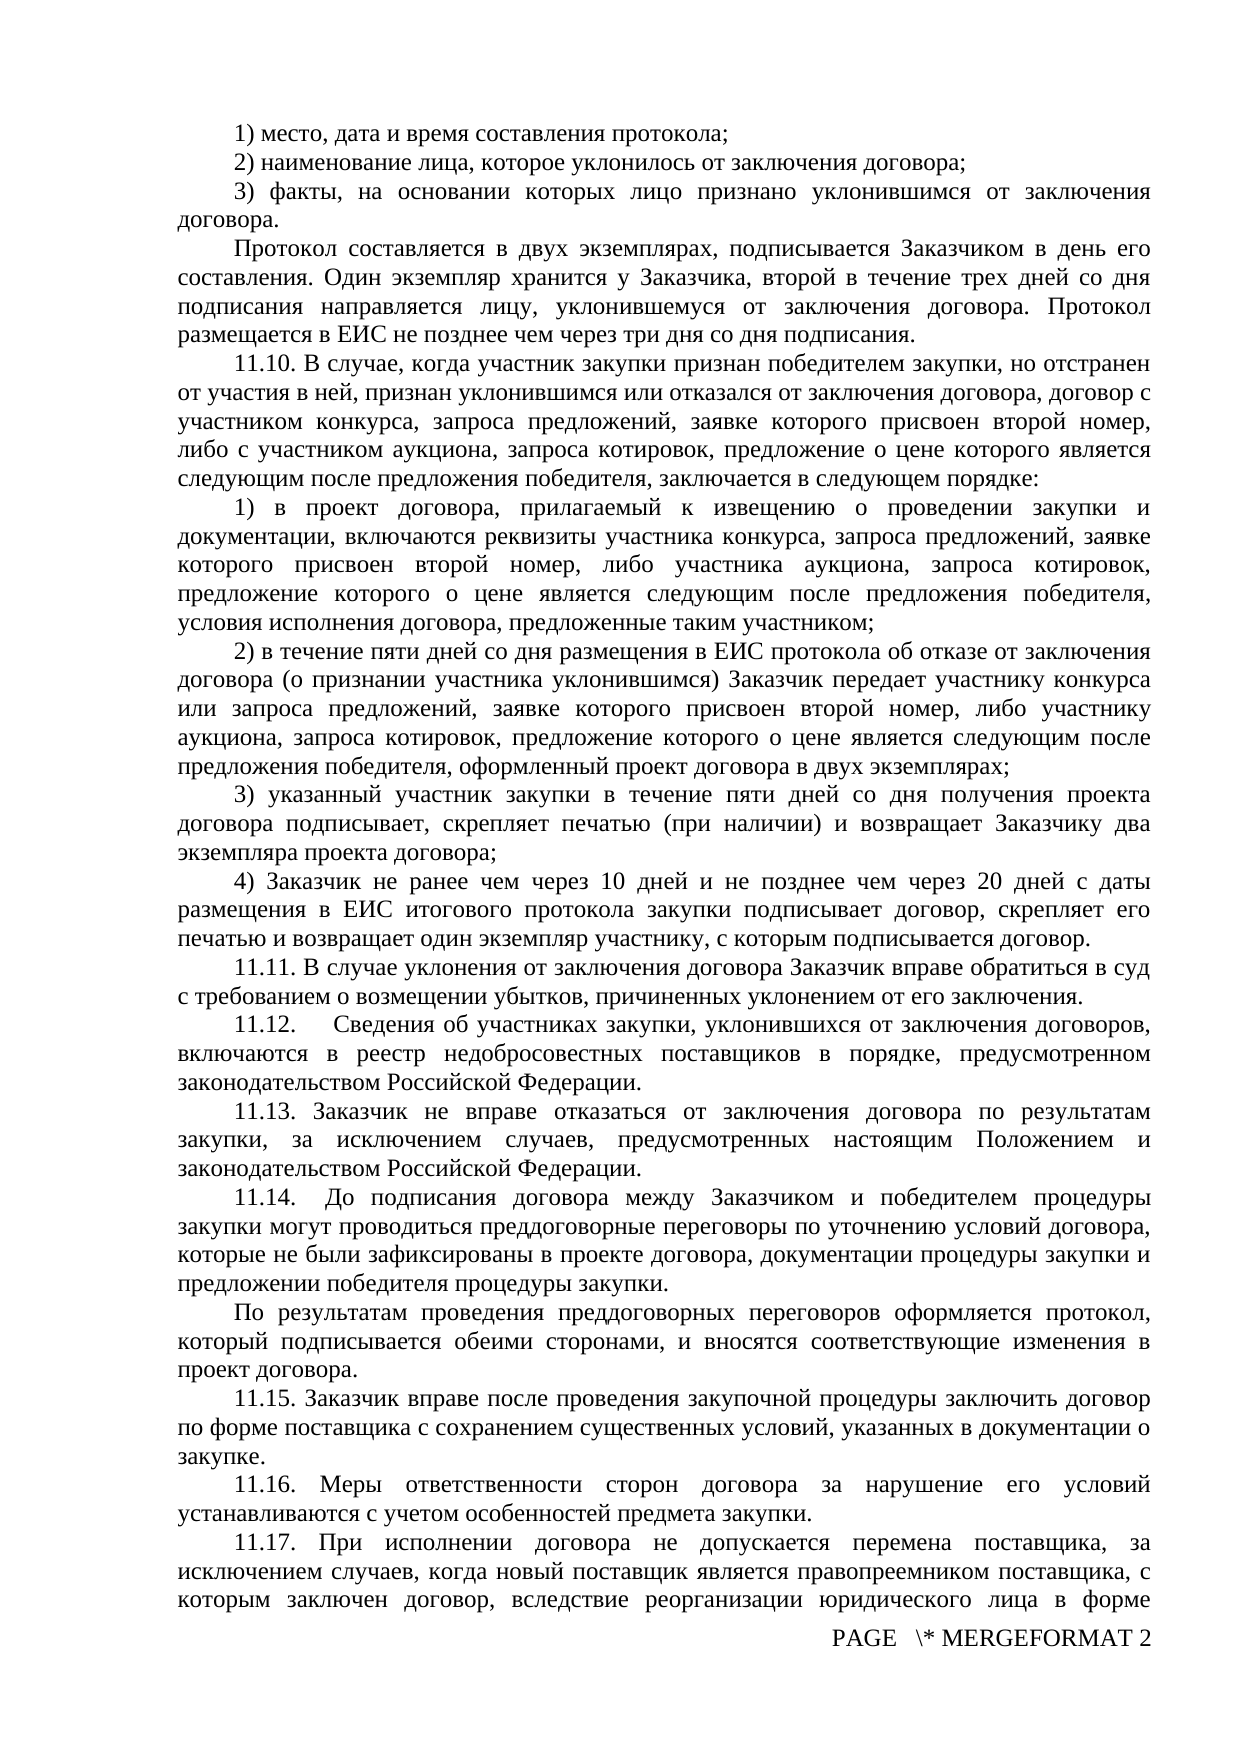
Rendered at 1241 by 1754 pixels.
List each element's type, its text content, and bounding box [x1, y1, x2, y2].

text 11.13. Заказчик не вправе отказаться от заключения договора по результатам закупки, за исключением случаев, предусмотренных настоящим Положением и законодательством Российской Федерации. [177, 1096, 1152, 1182]
text 3) указанный участник закупки в течение пяти дней со дня получения проекта договора подписывает, скрепляет печатью (при наличии) и возвращает Заказчику два экземпляра проекта договора; [177, 779, 1152, 866]
text 11.10. В случае, когда участник закупки признан победителем закупки, но отстранен от участия в ней, признан уклонившимся или отказался от заключения договора, договор с участником конкурса, запроса предложений, заявке которого присвоен второй номер, либо с участником аукциона, запроса котировок, предложение о цене которого является следующим после предложения победителя, заключается в следующем порядке: [177, 348, 1152, 492]
text Протокол составляется в двух экземплярах, подписывается Заказчиком в день его составления. Один экземпляр хранится у Заказчика, второй в течение трех дней со дня подписания направляется лицу, уклонившемуся от заключения договора. Протокол размещается в ЕИС не позднее чем через три дня со дня подписания. [177, 233, 1152, 348]
text 11.11. В случае уклонения от заключения договора Заказчик вправе обратиться в суд с требованием о возмещении убытков, причиненных уклонением от его заключения. [177, 952, 1152, 1009]
text 11.14. До подписания договора между Заказчиком и победителем процедуры закупки могут проводиться преддоговорные переговоры по уточнению условий договора, которые не были зафиксированы в проекте договора, документации процедуры закупки и предложении победителя процедуры закупки. [177, 1182, 1152, 1297]
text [177, 1527, 1152, 1613]
text 2) в течение пяти дней со дня размещения в ЕИС протокола об отказе от заключения договора (о признании участника уклонившимся) Заказчик передает участнику конкурса или запроса предложений, заявке которого присвоен второй номер, либо участнику аукциона, запроса котировок, предложение которого о цене является следующим после предложения победителя, оформленный проект договора в двух экземплярах; [177, 636, 1152, 779]
text 3) факты, на основании которых лицо признано уклонившимся от заключения договора. [177, 176, 1152, 233]
text 1) место, дата и время составления протокола; [177, 118, 1152, 147]
text 11.12. Сведения об участниках закупки, уклонившихся от заключения договоров, включаются в реестр недобросовестных поставщиков в порядке, предусмотренном законодательством Российской Федерации. [177, 1009, 1152, 1096]
text 4) Заказчик не ранее чем через 10 дней и не позднее чем через 20 дней с даты размещения в ЕИС итогового протокола закупки подписывает договор, скрепляет его печатью и возвращает один экземпляр участнику, с которым подписывается договор. [177, 866, 1152, 952]
text 2) наименование лица, которое уклонилось от заключения договора; [177, 147, 1152, 176]
text 11.16. Меры ответственности сторон договора за нарушение его условий устанавливаются с учетом особенностей предмета закупки. [177, 1469, 1152, 1527]
text 1) в проект договора, прилагаемый к извещению о проведении закупки и документации, включаются реквизиты участника конкурса, запроса предложений, заявке которого присвоен второй номер, либо участника аукциона, запроса котировок, предложение которого о цене является следующим после предложения победителя, условия исполнения договора, предложенные таким участником; [177, 492, 1152, 636]
text 11.15. Заказчик вправе после проведения закупочной процедуры заключить договор по форме поставщика с сохранением существенных условий, указанных в документации о закупке. [177, 1383, 1152, 1469]
text По результатам проведения преддоговорных переговоров оформляется протокол, который подписывается обеими сторонами, и вносятся соответствующие изменения в проект договора. [177, 1297, 1152, 1383]
